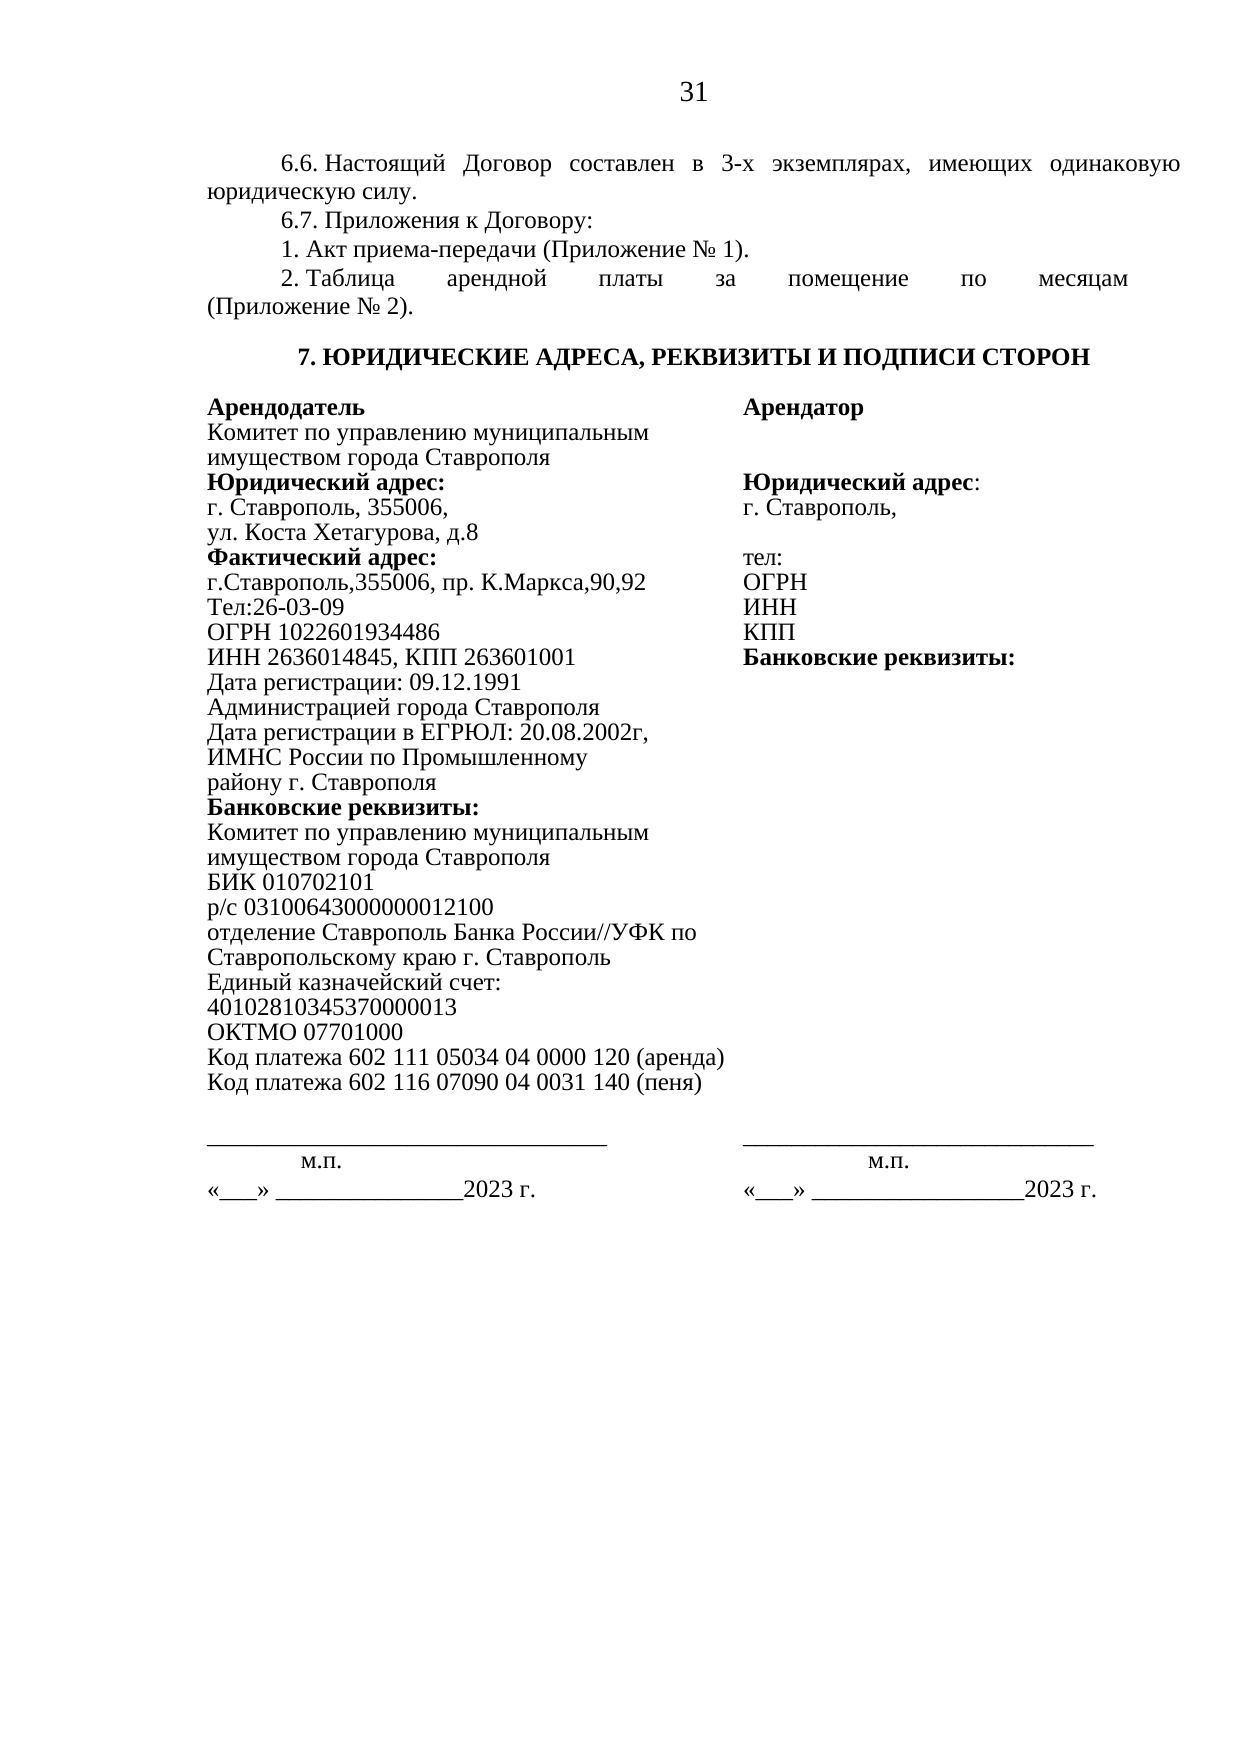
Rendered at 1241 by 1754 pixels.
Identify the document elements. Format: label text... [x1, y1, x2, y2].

text 2. Таблица арендной платы за помещение по месяцам (Приложение № 2). [207, 263, 1181, 320]
text 1. Акт приема-передачи (Приложение № 1). [207, 234, 1181, 263]
text 6.6. Настоящий Договор составлен в 3-х экземплярах, имеющих одинаковую юридическую силу. [207, 148, 1181, 205]
text 6.7. Приложения к Договору: [207, 205, 1181, 234]
table_header Арендатор Юридический адрес: г. Ставрополь, тел: ОГРН ИНН КПП Банковские реквизиты: _____________________________ м.п. «___» _________________2023 г. [743, 395, 1181, 1203]
table_header Арендодатель Комитет по управлению муниципальным имуществом города Ставрополя Юридический адрес: г. Ставрополь, 355006, ул. Коста Хетагурова, д.8 Фактический адрес: г.Ставрополь,355006, пр. К.Маркса,90,92 Тел:26-03-09 ОГРН 1022601934486 ИНН 2636014845, КПП 263601001 Дата регистрации: 09.12.1991 Администрацией города Ставрополя Дата регистрации в ЕГРЮЛ: 20.08.2002г, ИМНС России по Промышленному району г. Ставрополя Банковские реквизиты: Комитет по управлению муниципальным имуществом города Ставрополя БИК 010702101 р/с 03100643000000012100 отделение Ставрополь Банка России//УФК по Ставропольскому краю г. Ставрополь Единый казначейский счет: 40102810345370000013 ОКТМО 07701000 Код платежа 602 111 05034 04 0000 120 (аренда) Код платежа 602 116 07090 04 0031 140 (пеня) ________________________________ м.п. «___» _______________2023 г. [207, 395, 743, 1203]
text 7. ЮРИДИЧЕСКИЕ АДРЕСА, РЕКВИЗИТЫ И ПОДПИСИ СТОРОН [207, 345, 1181, 370]
